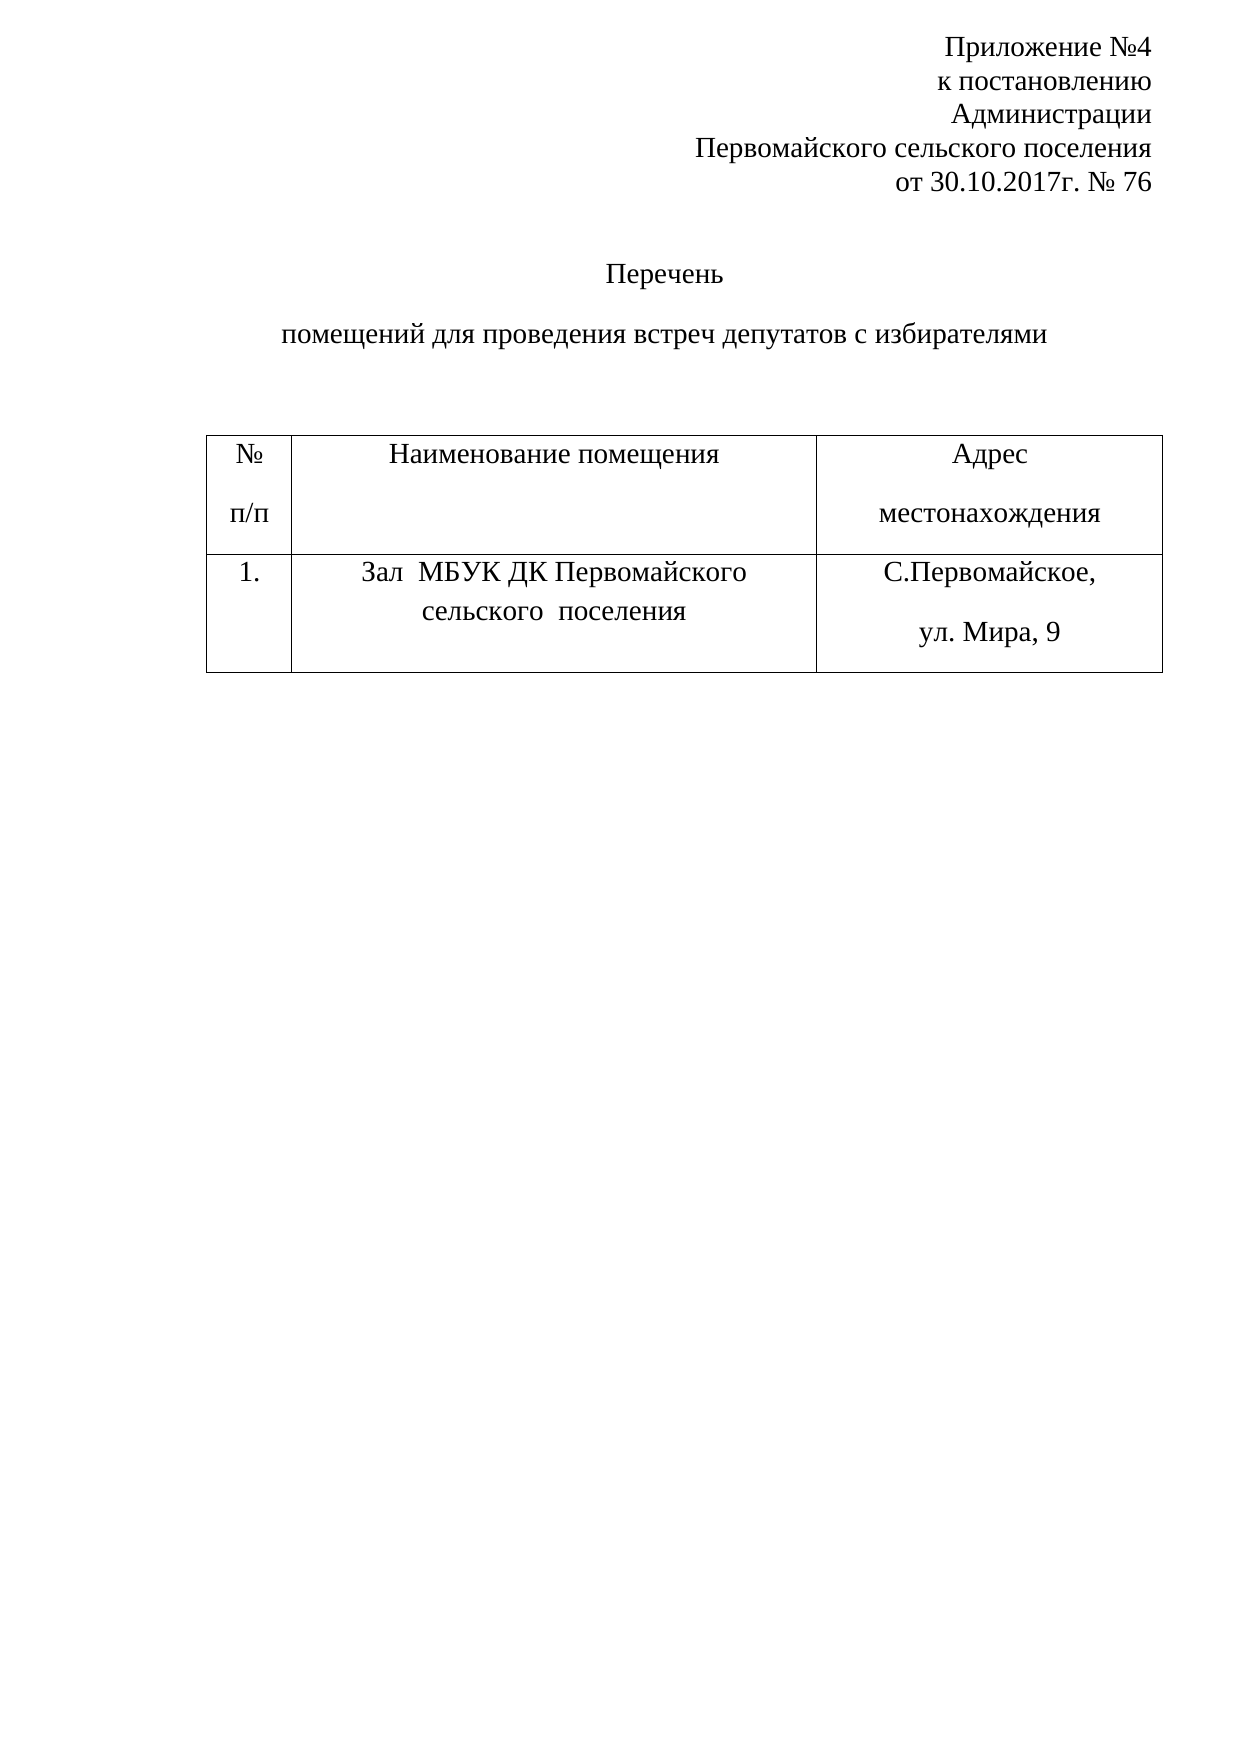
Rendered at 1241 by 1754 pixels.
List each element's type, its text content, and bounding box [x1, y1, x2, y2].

text к постановлению [177, 63, 1152, 97]
table_header Адрес местонахождения [817, 436, 1162, 553]
table_cell 1. [207, 555, 291, 672]
text Администрации [177, 97, 1152, 130]
table_header Наименование помещения [292, 436, 816, 553]
text помещений для проведения встреч депутатов с избирателями [177, 316, 1152, 349]
text Приложение №4 [177, 29, 1152, 63]
table_cell С.Первомайское, ул. Мира, 9 [817, 555, 1162, 672]
table_header № п/п [207, 436, 291, 553]
text Перечень [177, 257, 1152, 290]
table_cell Зал МБУК ДК Первомайского сельского поселения [292, 555, 816, 672]
text от 30.10.2017г. № 76 [177, 164, 1152, 197]
text Первомайского сельского поселения [177, 130, 1152, 164]
